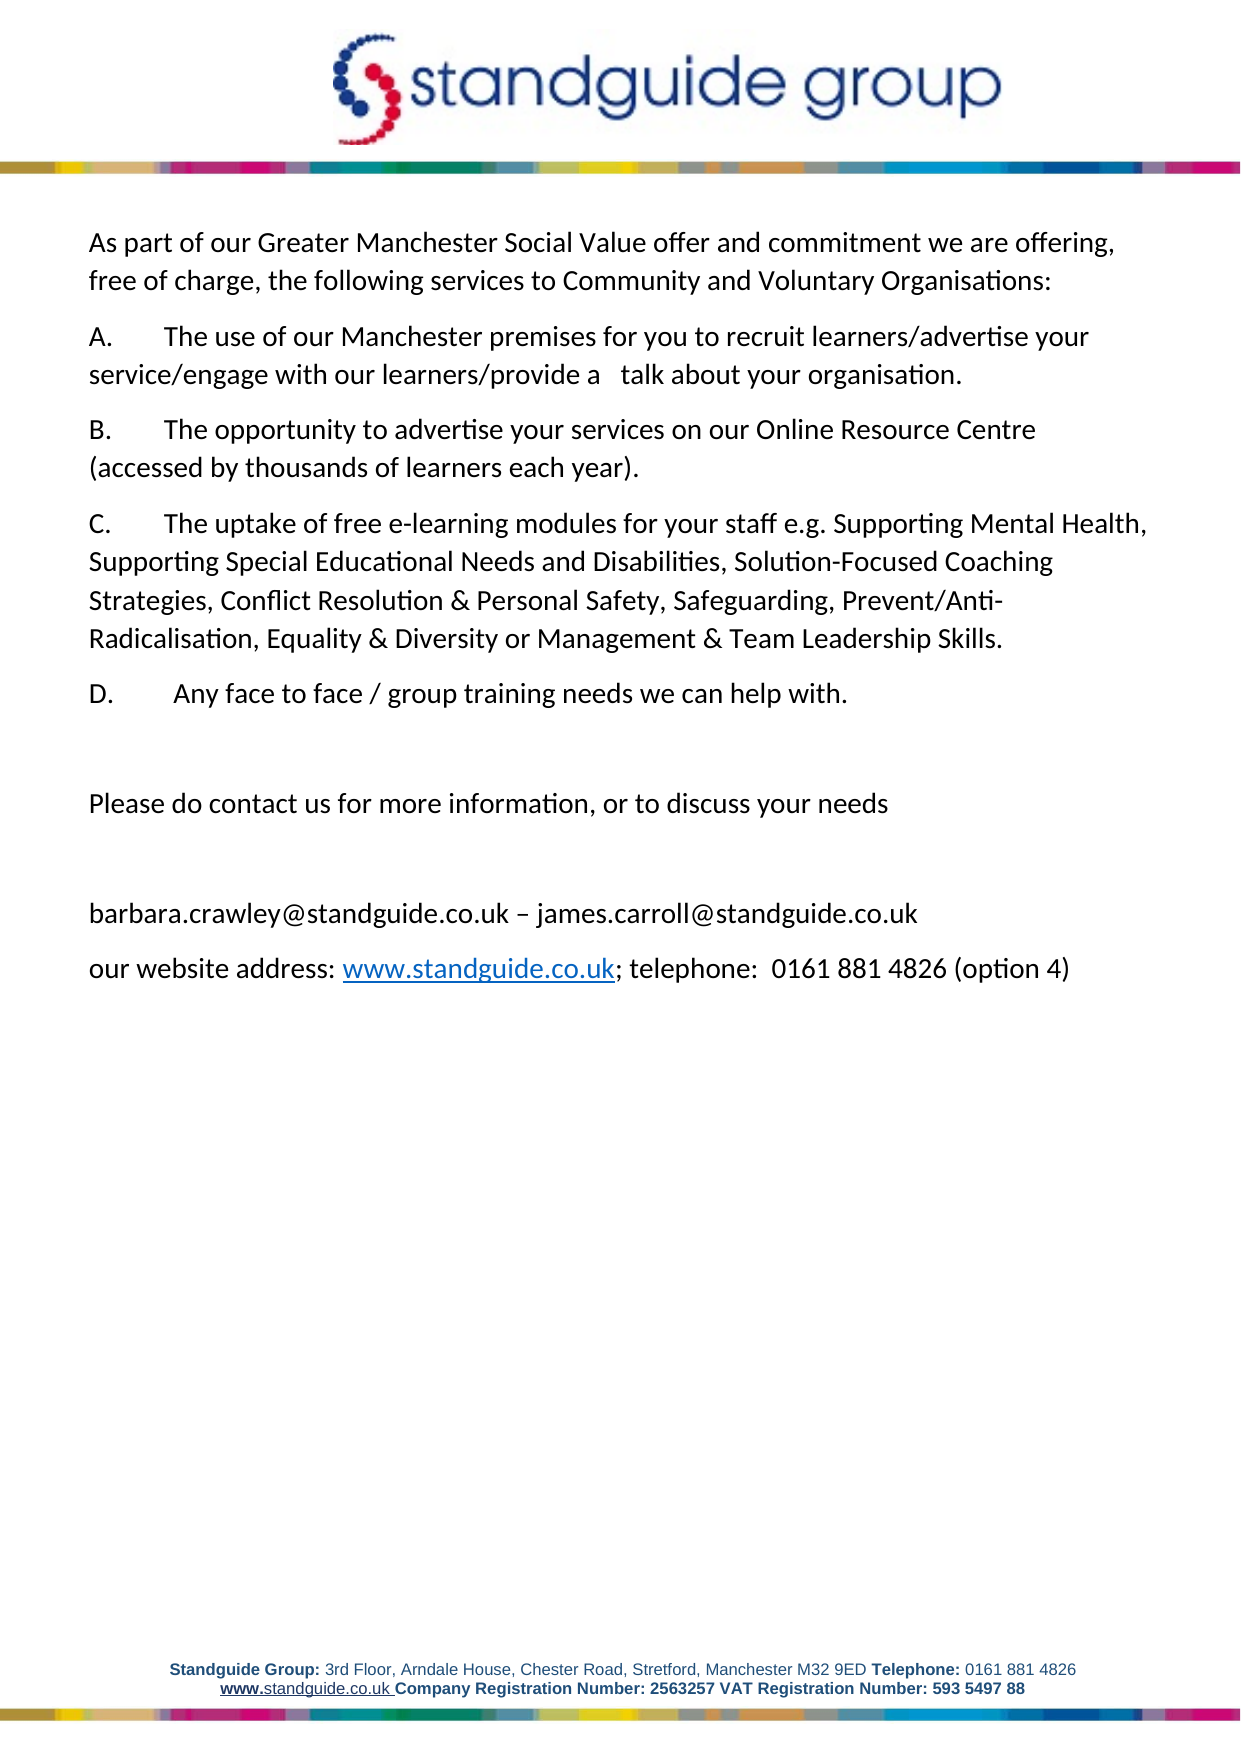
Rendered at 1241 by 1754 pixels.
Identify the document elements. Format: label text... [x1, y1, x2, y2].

picture [0, 1706, 1241, 1724]
text B. The opportunity to advertise your services on our Online Resource Centre (accessed by thousands of learners each year). [89, 411, 1152, 485]
text A. The use of our Manchester premises for you to recruit learners/advertise your service/engage with our learners/provide a talk about your organisation. [89, 318, 1152, 392]
text D. Any face to face / group training needs we can help with. [89, 675, 1152, 711]
text barbara.crawley@standguide.co.uk – james.carroll@standguide.co.uk [89, 896, 1152, 931]
text our website address: www.standguide.co.uk; telephone: 0161 881 4826 (option 4) [89, 951, 1152, 986]
text C. The uptake of free e-learning modules for your staff e.g. Supporting Mental Health, Supporting Special Educational Needs and Disabilities, Solution-Focused Coaching Strategies, Conflict Resolution & Personal Safety, Safeguarding, Prevent/Anti-Radicalisation, Equality & Diversity or Management & Team Leadership Skills. [89, 505, 1152, 656]
text As part of our Greater Manchester Social Value offer and commitment we are offering, free of charge, the following services to Community and Voluntary Organisations: [89, 224, 1152, 298]
text Please do contact us for more information, or to discuss your needs [89, 785, 1152, 821]
picture [0, 159, 1241, 177]
